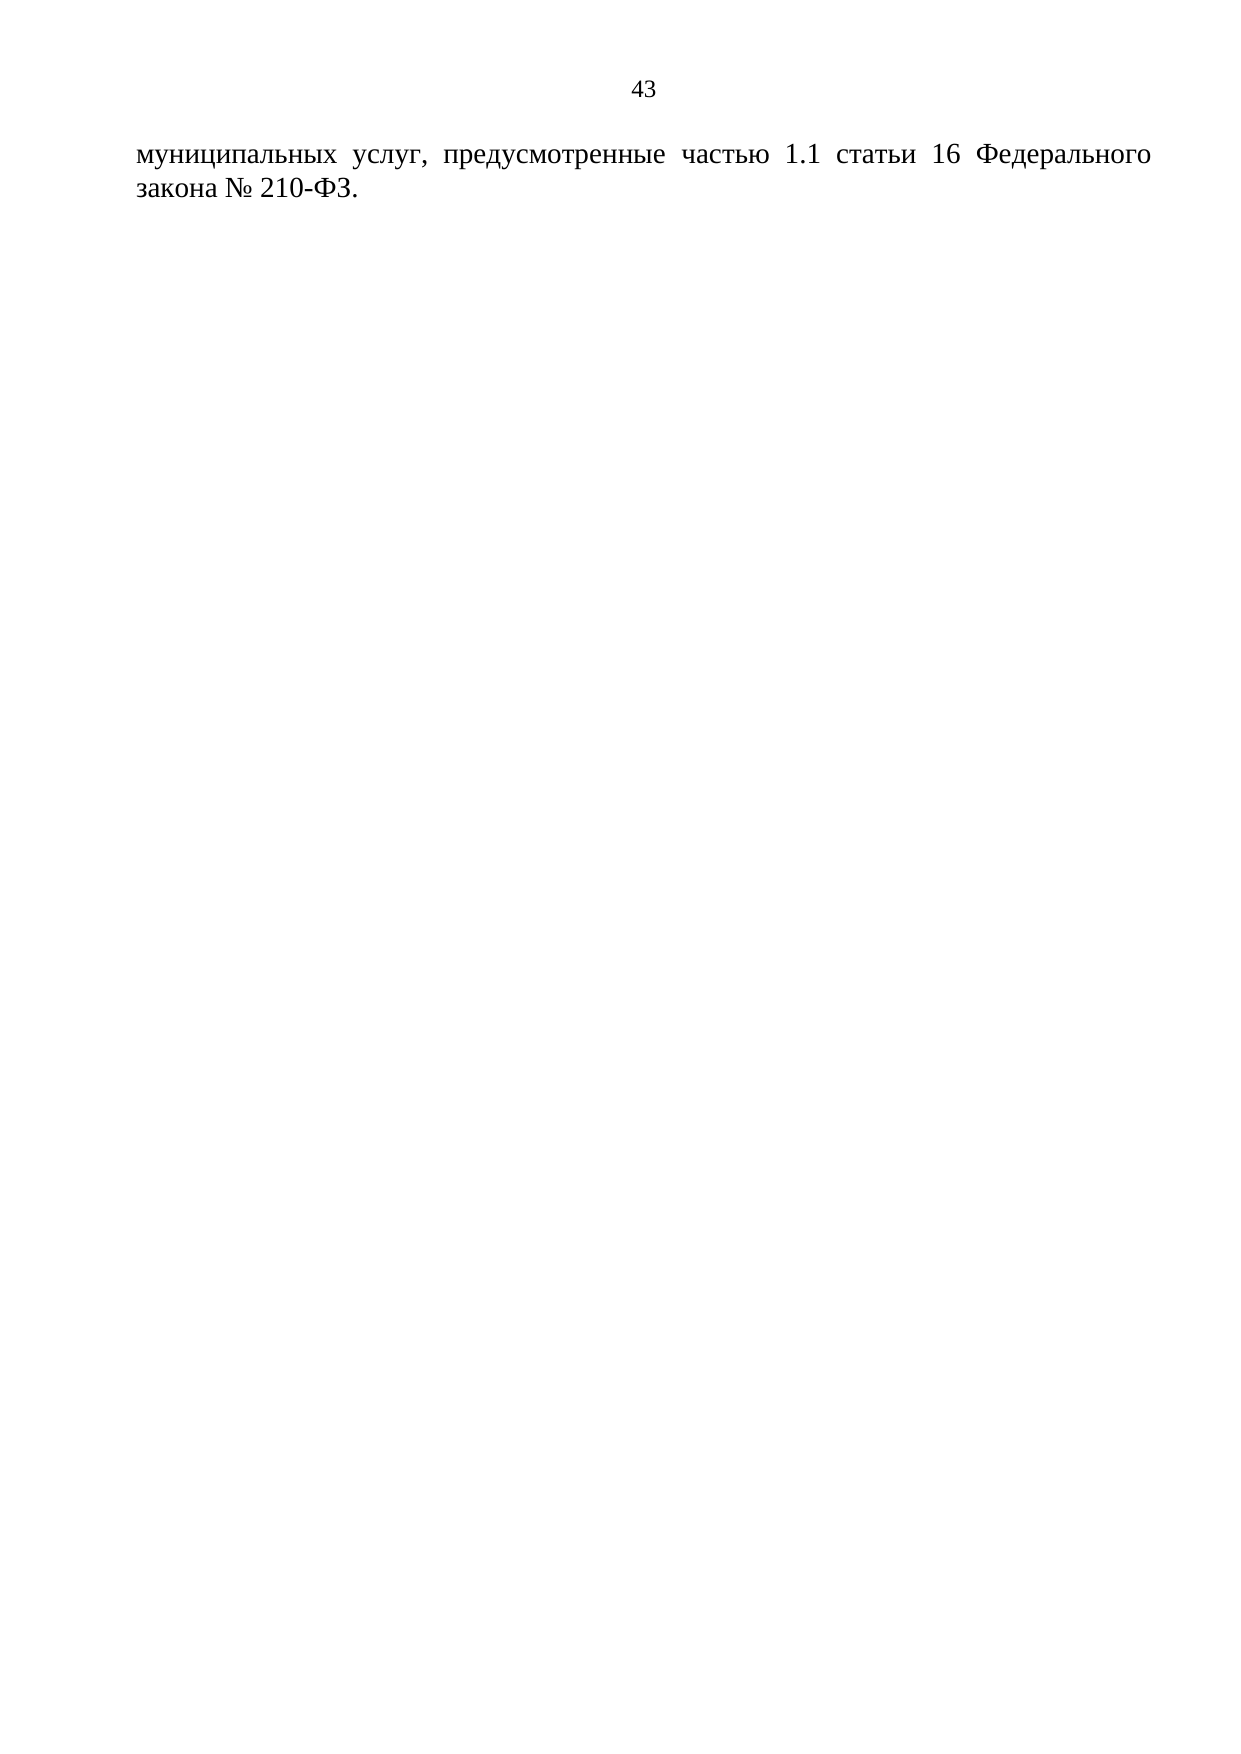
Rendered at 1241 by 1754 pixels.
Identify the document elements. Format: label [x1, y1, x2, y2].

text [136, 136, 1152, 203]
